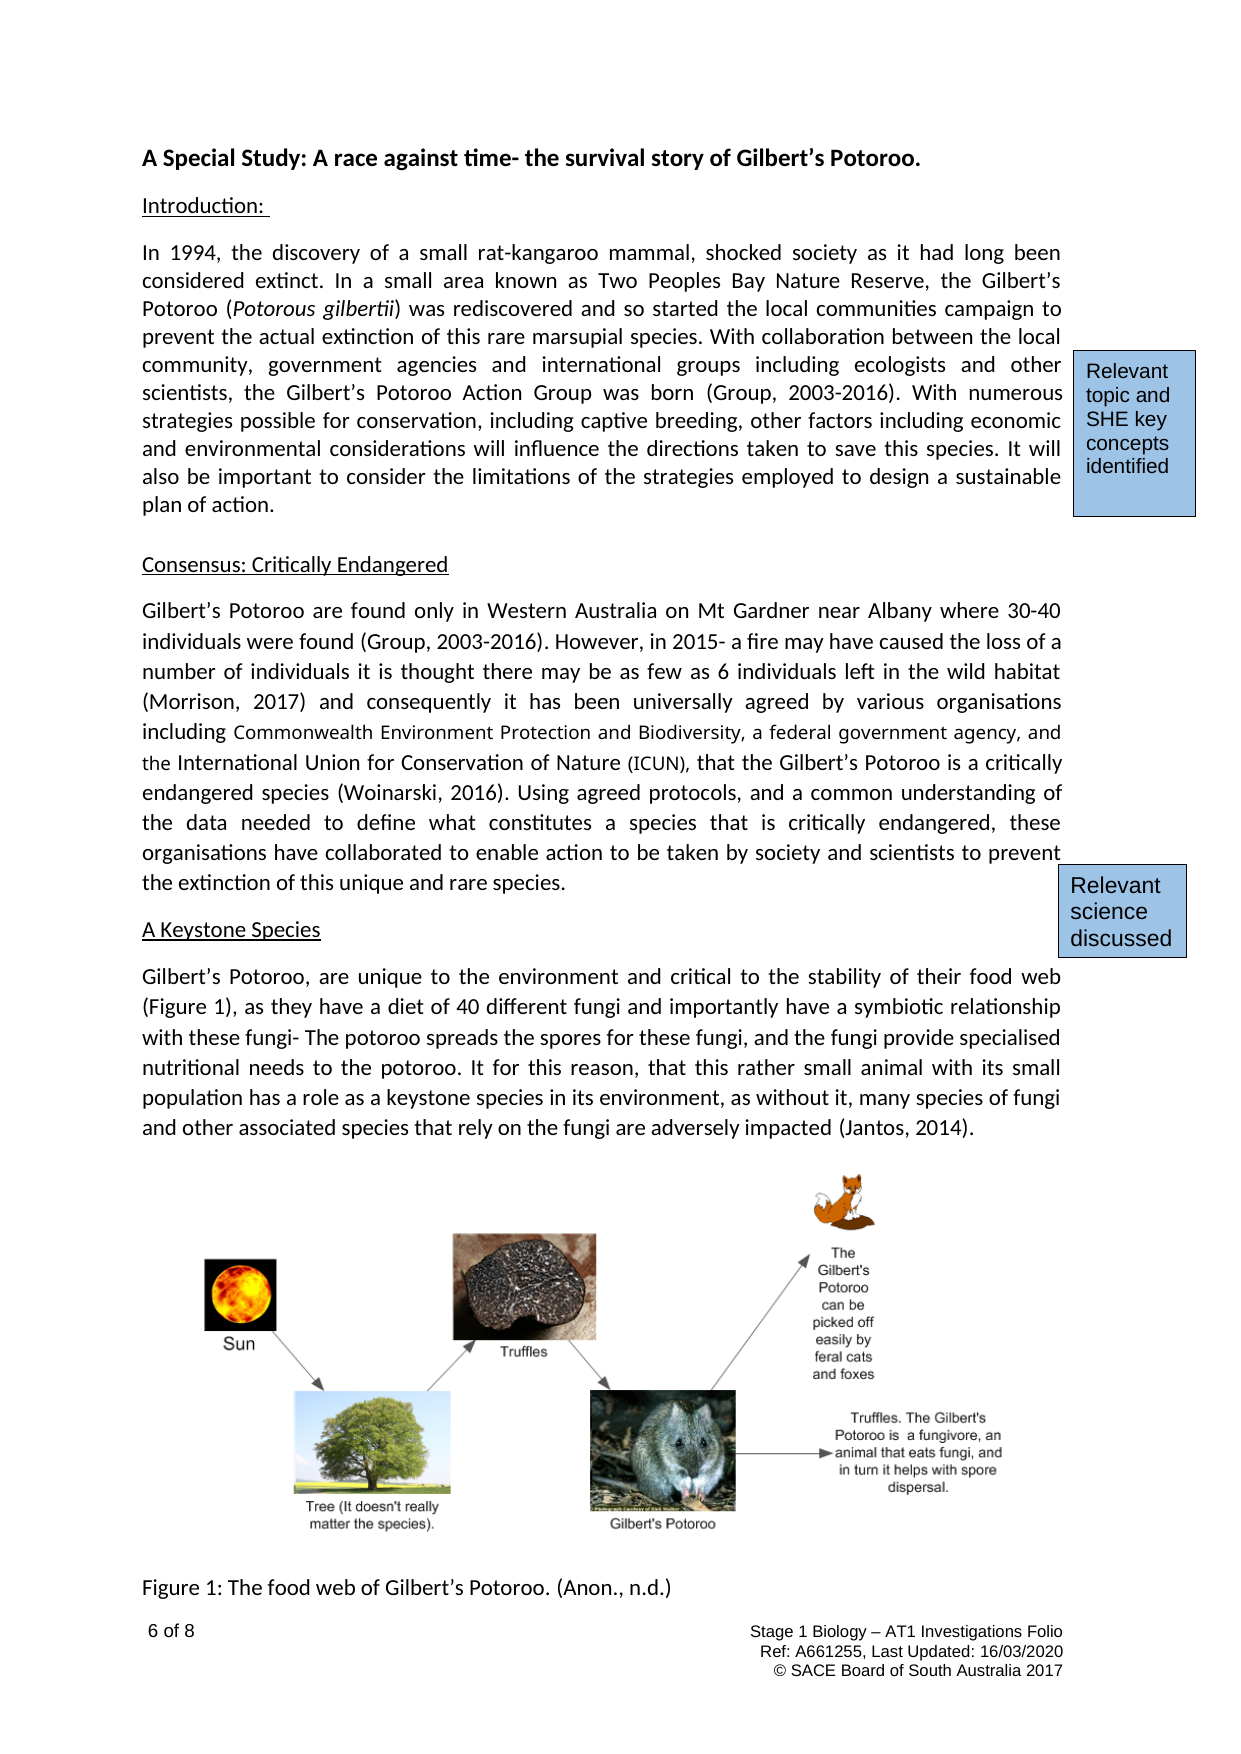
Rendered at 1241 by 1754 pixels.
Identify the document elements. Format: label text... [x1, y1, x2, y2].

text Introduction: [142, 191, 1063, 219]
text A Keystone Species [142, 915, 1058, 943]
text In 1994, the discovery of a small rat-kangaroo mammal, shocked society as it had long been considered extinct. In a small area known as Two Peoples Bay Nature Reserve, the Gilbert’s Potoroo (Potorous gilbertii) was rediscovered and so started the local communities campaign to prevent the actual extinction of this rare marsupial species. With collaboration between the local community, government agencies and international groups including ecologists and other scientists, the Gilbert’s Potoroo Action Group was born. With numerous strategies possible for conservation, including captive breeding, other factors including economic and environmental considerations will influence the directions taken to save this species. It will also be important to consider the limitations of the strategies employed to design a sustainable plan of action. [142, 238, 1063, 518]
picture [141, 1160, 1082, 1554]
text A Special Study: A race against time- the survival story of Gilbert’s Potoroo. [142, 142, 1063, 172]
text Gilbert’s Potoroo are found only in Western Australia on Mt Gardner near Albany where 30-40 individuals were found. However, in 2015- a fire may have caused the loss of a number of individuals it is thought there may be as few as 6 individuals left in the wild habitat and consequently it has been universally agreed by various organisations including Commonwealth Environment Protection and Biodiversity, a federal government agency, and the International Union for Conservation of Nature (ICUN), that the Gilbert’s Potoroo is a critically endangered species. Using agreed protocols, and a common understanding of the data needed to define what constitutes a species that is critically endangered, these organisations have collaborated to enable action to be taken by society and scientists to prevent the extinction of this unique and rare species. [142, 597, 1063, 896]
text Gilbert’s Potoroo, are unique to the environment and critical to the stability of their food web (Figure 1), as they have a diet of 40 different fungi and importantly have a symbiotic relationship with these fungi- The potoroo spreads the spores for these fungi, and the fungi provide specialised nutritional needs to the potoroo. It for this reason, that this rather small animal with its small population has a role as a keystone species in its environment, as without it, many species of fungi and other associated species that rely on the fungi are adversely impacted. [142, 962, 1063, 1141]
text Figure 1: The food web of Gilbert’s Potoroo. [142, 1573, 1063, 1601]
text Consensus: Critically Endangered [142, 550, 1063, 578]
